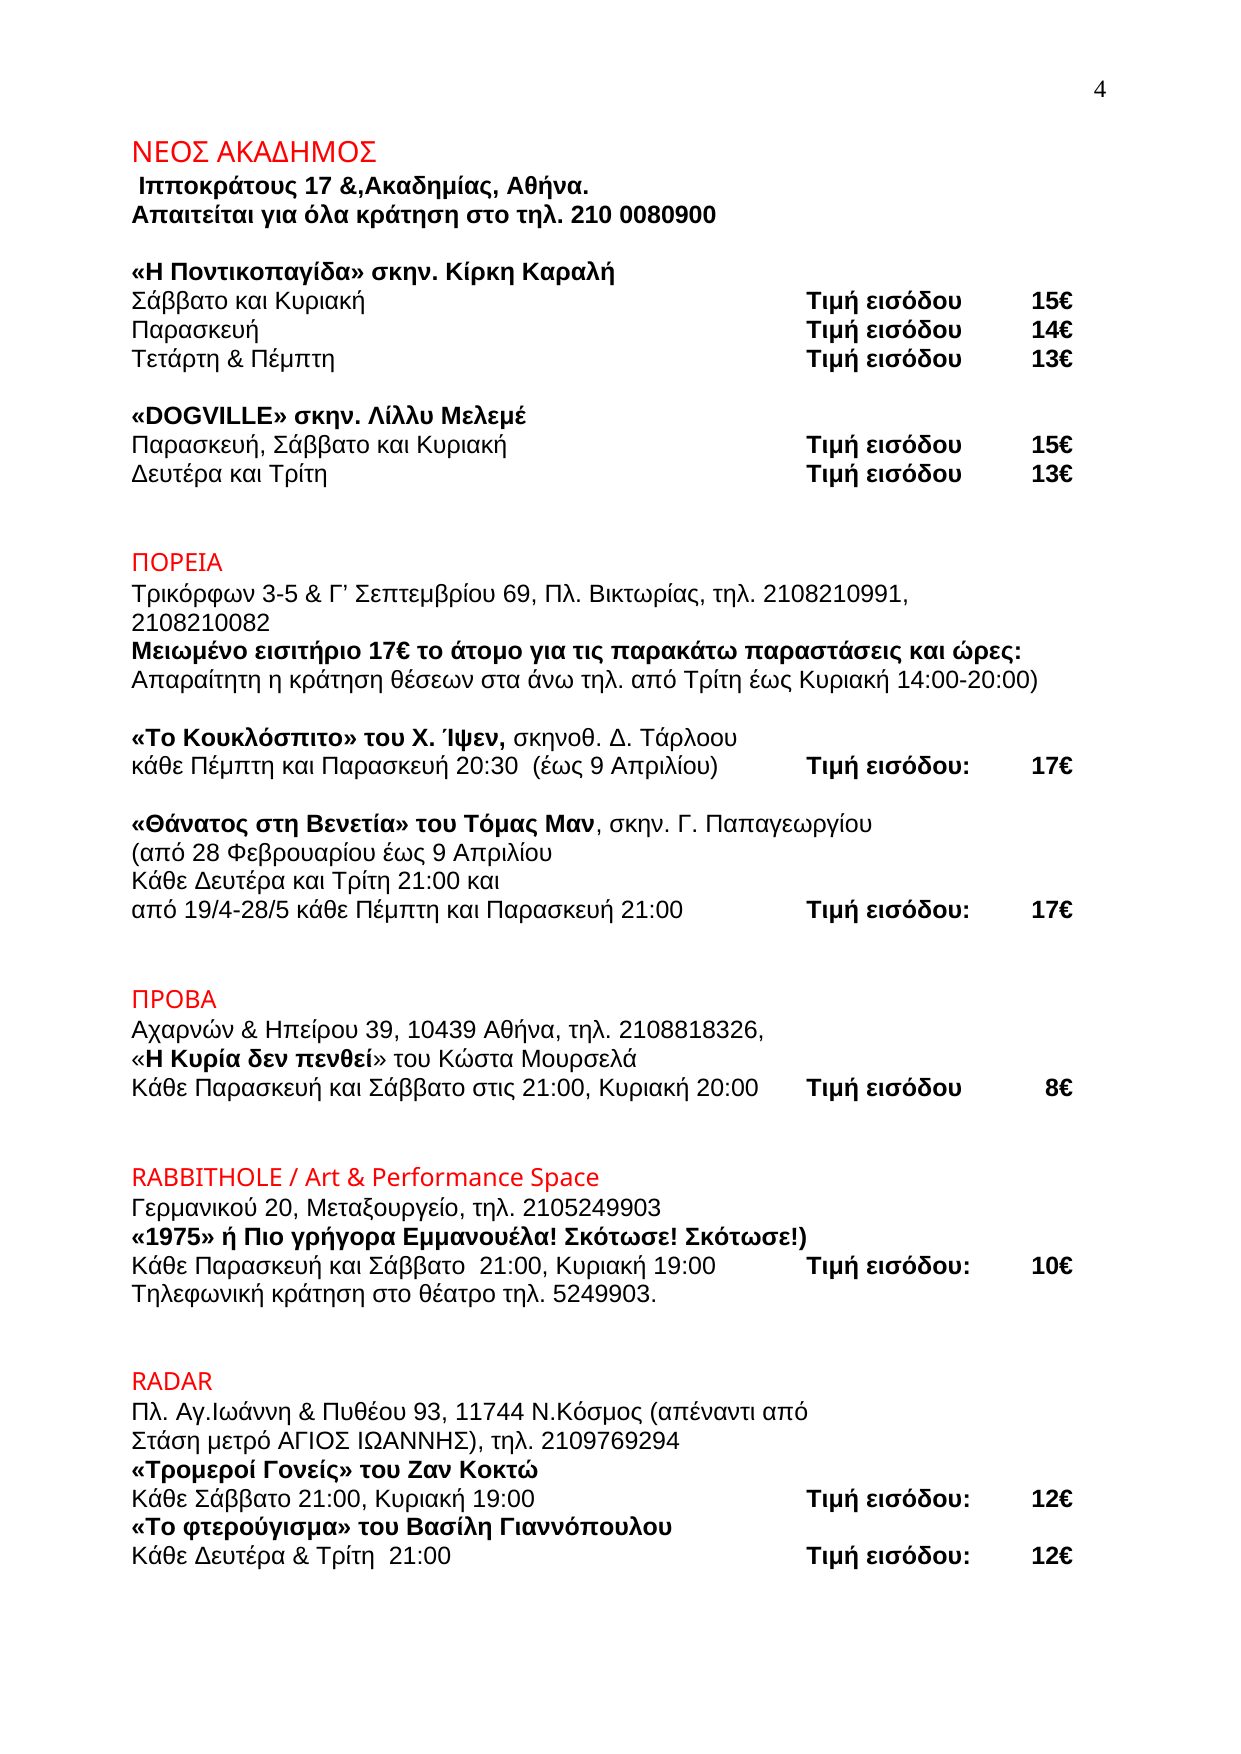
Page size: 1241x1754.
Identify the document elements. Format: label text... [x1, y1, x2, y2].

text «DOGVILLE» σκην. Λίλλυ Μελεμέ [131, 401, 1106, 430]
text κάθε Πέμπτη και Παρασκευή 20:30 (έως 9 Απριλίου) Τιμή εισόδου: 17€ [131, 751, 1106, 780]
text «Το φτερούγισμα» του Βασίλη Γιαννόπουλου [131, 1512, 1106, 1541]
text Σάββατο και Κυριακή Τιμή εισόδου 15€ [131, 286, 1106, 315]
text RABBITHOLE / Art & Performance Space [131, 1159, 1106, 1193]
text RADAR [131, 1363, 1106, 1397]
text Δευτέρα και Τρίτη Τιμή εισόδου 13€ [131, 458, 1106, 487]
text 2108210082 [131, 608, 1106, 636]
text από 19/4-28/5 κάθε Πέμπτη και Παρασκευή 21:00 Τιμή εισόδου: 17€ [131, 895, 1106, 924]
text Τηλεφωνική κράτηση στο θέατρο τηλ. 5249903. [131, 1279, 1106, 1308]
text Αχαρνών & Ηπείρου 39, 10439 Αθήνα, τηλ. 2108818326, [131, 1015, 1106, 1044]
text ΠΡΟΒΑ [131, 981, 1106, 1015]
text Παρασκευή, Σάββατο και Κυριακή Τιμή εισόδου 15€ [131, 430, 1106, 458]
text Γερμανικού 20, Μεταξουργείο, τηλ. 2105249903 [131, 1193, 1106, 1222]
text (από 28 Φεβρουαρίου έως 9 Απριλίου [131, 838, 1106, 866]
text ΠΟΡΕΙΑ [131, 545, 1106, 579]
text Κάθε Παρασκευή και Σάββατο στις 21:00, Κυριακή 20:00 Τιμή εισόδου 8€ [131, 1073, 1106, 1102]
text «Το Κουκλόσπιτο» του Χ. Ίψεν, σκηνοθ. Δ. Τάρλοου [131, 723, 1106, 751]
text Παρασκευή Τιμή εισόδου 14€ [131, 315, 1106, 343]
text Απαραίτητη η κράτηση θέσεων στα άνω τηλ. από Τρίτη έως Κυριακή 14:00-20:00) [131, 665, 1106, 694]
text «Η Κυρία δεν πενθεί» του Κώστα Μουρσελά [131, 1044, 1106, 1073]
text Κάθε Δευτέρα & Τρίτη 21:00 Τιμή εισόδου: 12€ [131, 1541, 1106, 1570]
text Τετάρτη & Πέμπτη Τιμή εισόδου 13€ [131, 343, 1106, 372]
text «Η Ποντικοπαγίδα» σκην. Κίρκη Καραλή [131, 257, 1106, 286]
text ΝΕΟΣ ΑΚΑΔΗΜΟΣ [131, 131, 1106, 171]
text Πλ. Αγ.Ιωάννη & Πυθέου 93, 11744 Ν.Κόσμος (απέναντι από [131, 1397, 1106, 1426]
text Κάθε Σάββατο 21:00, Κυριακή 19:00 Τιμή εισόδου: 12€ [131, 1484, 1106, 1512]
text «1975» ή Πιο γρήγορα Εμμανουέλα! Σκότωσε! Σκότωσε!) [131, 1222, 1106, 1251]
text Στάση μετρό ΑΓΙΟΣ ΙΩΑΝΝΗΣ), τηλ. 2109769294 [131, 1426, 1106, 1455]
text Μειωμένο εισιτήριο 17€ το άτομο για τις παρακάτω παραστάσεις και ώρες: [131, 636, 1106, 665]
text «Θάνατος στη Βενετία» του Τόμας Μαν, σκην. Γ. Παπαγεωργίου [131, 809, 1106, 838]
text «Τρομεροί Γονείς» του Ζαν Κοκτώ [131, 1455, 1106, 1484]
text Κάθε Δευτέρα και Τρίτη 21:00 και [131, 866, 1106, 895]
text Κάθε Παρασκευή και Σάββατο 21:00, Κυριακή 19:00 Τιμή εισόδου: 10€ [131, 1251, 1106, 1279]
text Ιπποκράτους 17 &,Ακαδημίας, Αθήνα. [131, 171, 1106, 200]
text Απαιτείται για όλα κράτηση στο τηλ. 210 0080900 [131, 200, 1106, 228]
text Τρικόρφων 3-5 & Γ’ Σεπτεμβρίου 69, Πλ. Βικτωρίας, τηλ. 2108210991, [131, 579, 1106, 608]
